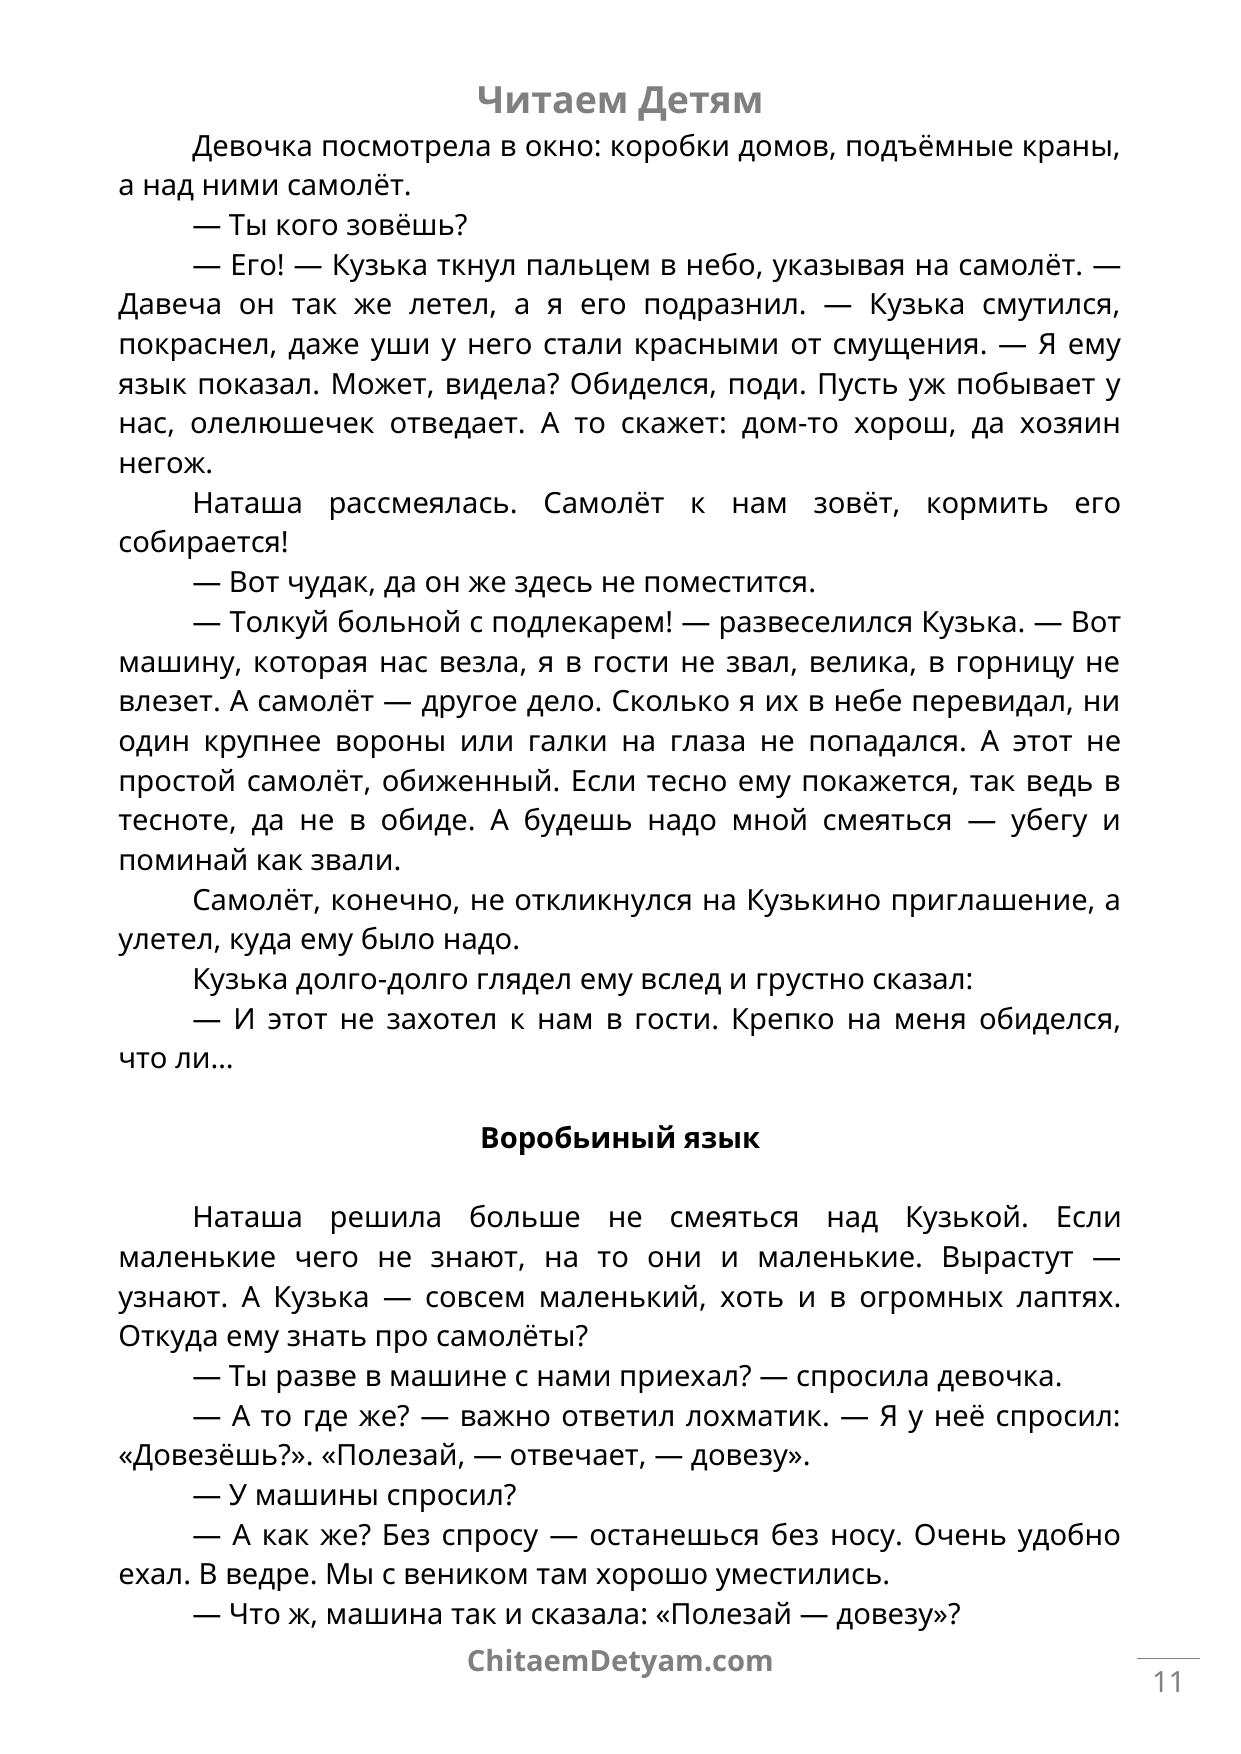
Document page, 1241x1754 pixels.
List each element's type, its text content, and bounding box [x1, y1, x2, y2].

text — У машины спросил? [118, 1474, 1122, 1514]
text Кузька долго-долго глядел ему вслед и грустно сказал: [118, 958, 1122, 998]
text — А как же? Без спросу — останешься без носу. Очень удобно ехал. В ведре. Мы с веником там хорошо уместились. [118, 1514, 1122, 1593]
text — Что ж, машина так и сказала: «Полезай — довезу»? [118, 1593, 1122, 1633]
text — И этот не захотел к нам в гости. Крепко на меня обиделся, что ли… [118, 998, 1122, 1077]
text — Вот чудак, да он же здесь не поместится. [118, 561, 1122, 601]
text Наташа рассмеялась. Самолёт к нам зовёт, кормить его собирается! [118, 482, 1122, 561]
text — Его! — Кузька ткнул пальцем в небо, указывая на самолёт. — Давеча он так же летел, а я его подразнил. — Кузька смутился, покраснел, даже уши у него стали красными от смущения. — Я ему язык показал. Может, видела? Обиделся, поди. Пусть уж побывает у нас, олелюшечек отведает. А то скажет: дом-то хорош, да хозяин негож. [118, 244, 1122, 482]
subtitle Воробьиный язык [118, 1117, 1122, 1157]
text Самолёт, конечно, не откликнулся на Кузькино приглашение, а улетел, куда ему было надо. [118, 879, 1122, 958]
text Девочка посмотрела в окно: коробки домов, подъёмные краны, а над ними самолёт. [118, 125, 1122, 204]
text — А то где же? — важно ответил лохматик. — Я у неё спросил: «Довезёшь?». «Полезай, — отвечает, — довезу». [118, 1395, 1122, 1474]
text — Ты кого зовёшь? [118, 204, 1122, 244]
text Наташа решила больше не смеяться над Кузькой. Если маленькие чего не знают, на то они и маленькие. Вырастут — узнают. А Кузька — совсем маленький, хоть и в огромных лаптях. Откуда ему знать про самолёты? [118, 1196, 1122, 1355]
text — Ты разве в машине с нами приехал? — спросила девочка. [118, 1355, 1122, 1395]
text — Толкуй больной с подлекарем! — развеселился Кузька. — Вот машину, которая нас везла, я в гости не звал, велика, в горницу не влезет. А самолёт — другое дело. Сколько я их в небе перевидал, ни один крупнее вороны или галки на глаза не попадался. А этот не простой самолёт, обиженный. Если тесно ему покажется, так ведь в тесноте, да не в обиде. А будешь надо мной смеяться — убегу и поминай как звали. [118, 601, 1122, 879]
